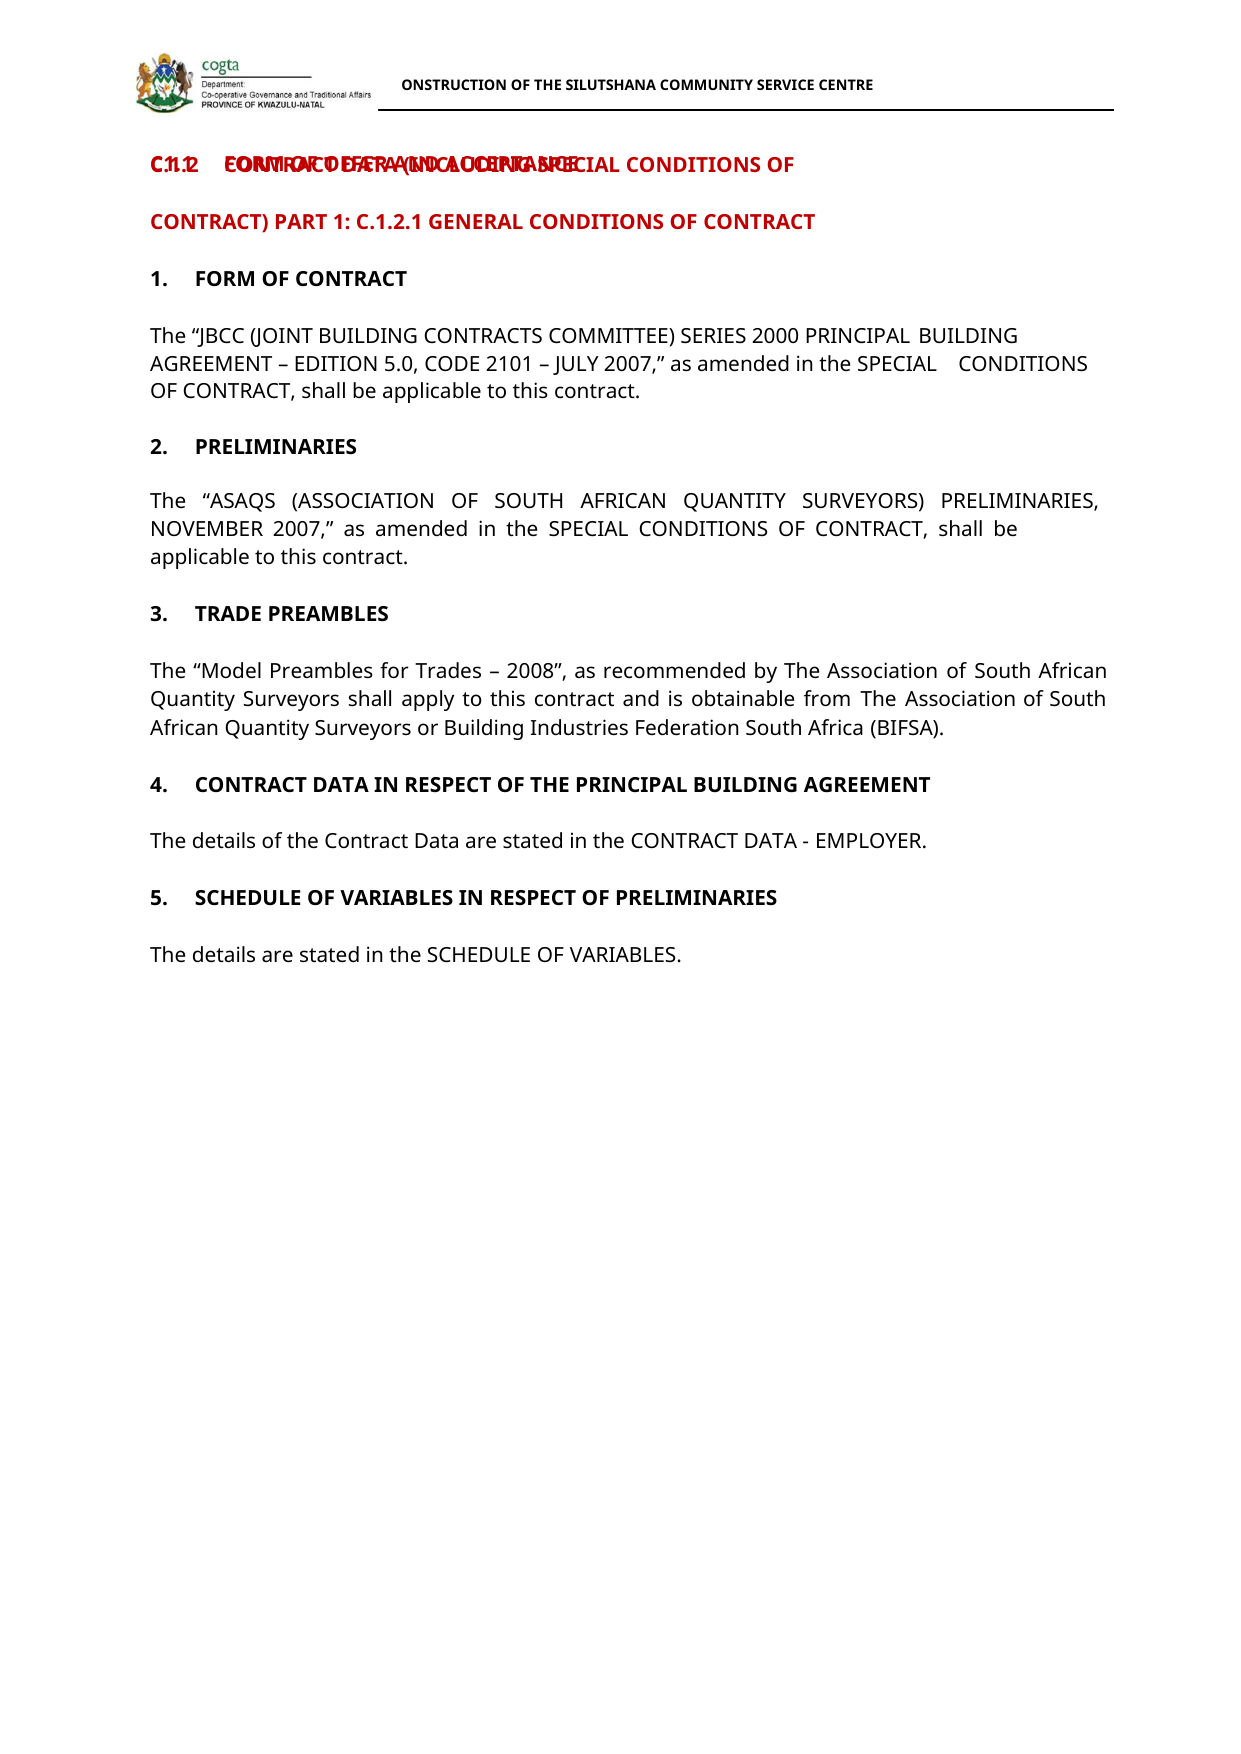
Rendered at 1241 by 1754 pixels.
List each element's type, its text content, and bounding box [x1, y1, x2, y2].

text NOVEMBER 2007,” as amended in the SPECIAL CONDITIONS OF CONTRACT, shall be applicable to this contract. [150, 514, 1093, 571]
subtitle CONTRACT DATA IN RESPECT OF THE PRINCIPAL BUILDING AGREEMENT [150, 770, 1130, 798]
text The “JBCC (JOINT BUILDING CONTRACTS COMMITTEE) SERIES 2000 PRINCIPAL BUILDING AGREEMENT – EDITION 5.0, CODE 2101 – JULY 2007,” as amended in the SPECIAL CONDITIONS [150, 321, 1106, 378]
subtitle SCHEDULE OF VARIABLES IN RESPECT OF PRELIMINARIES [150, 883, 1130, 912]
picture [136, 52, 379, 118]
list FORM OF CONTRACT [150, 264, 1130, 293]
subtitle TRADE PREAMBLES [150, 599, 1130, 628]
text The details of the Contract Data are stated in the CONTRACT DATA - EMPLOYER. [150, 827, 1130, 855]
text OF CONTRACT, shall be applicable to this contract. [150, 378, 1130, 403]
text The “ASAQS (ASSOCIATION OF SOUTH AFRICAN QUANTITY SURVEYORS) PRELIMINARIES, [150, 488, 1130, 514]
subtitle PRELIMINARIES [150, 432, 1130, 460]
subtitle C.1.2 CONTRACT DATA (INCLUDING SPECIAL CONDITIONS OF CONTRACT) PART 1: C.1.2.1 GENERAL CONDITIONS OF CONTRACT [150, 150, 898, 236]
text The “Model Preambles for Trades – 2008”, as recommended by The Association of South African Quantity Surveyors shall apply to this contract and is obtainable from The Association of South African Quantity Surveyors or Building Industries Federation South Africa (BIFSA). [150, 656, 1108, 741]
text The details are stated in the SCHEDULE OF VARIABLES. [150, 940, 1130, 969]
